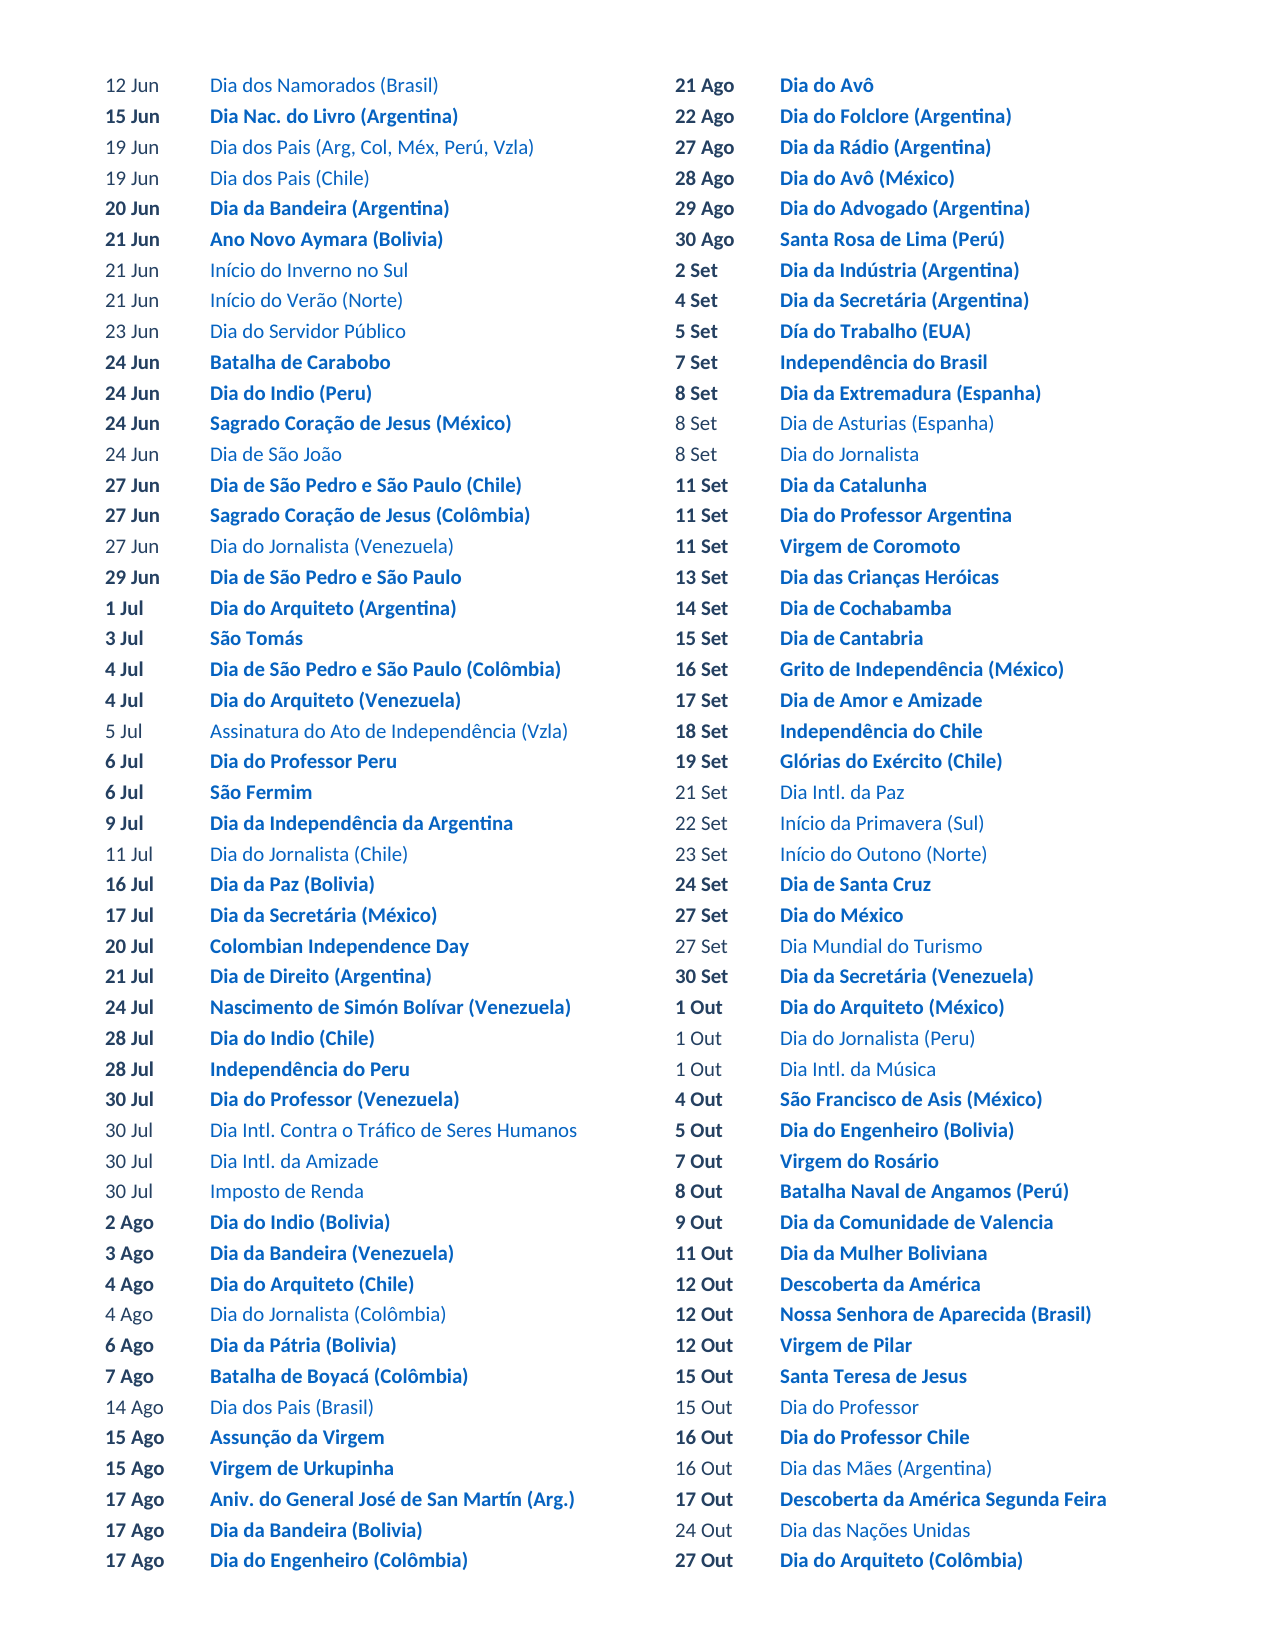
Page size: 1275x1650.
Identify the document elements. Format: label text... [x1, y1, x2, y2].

text 1 Jul Dia do Arquiteto (Argentina) [105, 599, 600, 619]
text 30 Jul Imposto de Renda [105, 1183, 600, 1203]
text 30 Set Dia da Secretária (Venezuela) [675, 968, 1170, 988]
text 15 Ago Virgem de Urkupinha [105, 1459, 600, 1479]
text 19 Set Glórias do Exército (Chile) [675, 752, 1170, 773]
text 24 Jun Batalha de Carabobo [105, 353, 600, 373]
text 8 Set Dia de Asturias (Espanha) [675, 414, 1170, 435]
text 3 Jul São Tomás [105, 629, 600, 650]
text 30 Ago Santa Rosa de Lima (Perú) [675, 230, 1170, 250]
text 29 Ago Dia do Advogado (Argentina) [675, 199, 1170, 220]
text 17 Ago Aniv. do General José de San Martín (Arg.) [105, 1490, 600, 1510]
text 15 Jun Dia Nac. do Livro (Argentina) [105, 107, 600, 127]
text 16 Set Grito de Independência (México) [675, 660, 1170, 681]
text 8 Set Dia da Extremadura (Espanha) [675, 384, 1170, 404]
text 13 Set Dia das Crianças Heróicas [675, 568, 1170, 588]
text 24 Out Dia das Nações Unidas [675, 1521, 1170, 1541]
text 9 Out Dia da Comunidade de Valencia [675, 1213, 1170, 1234]
text 14 Set Dia de Cochabamba [675, 599, 1170, 619]
text 5 Out Dia do Engenheiro (Bolivia) [675, 1121, 1170, 1142]
text 27 Out Dia do Arquiteto (Colômbia) [675, 1551, 1170, 1572]
text 28 Jul Independência do Peru [105, 1060, 600, 1080]
text 24 Jun Dia de São João [105, 445, 600, 466]
text 16 Out Dia das Mães (Argentina) [675, 1459, 1170, 1479]
text 21 Jun Início do Verão (Norte) [105, 292, 600, 312]
text 17 Ago Dia da Bandeira (Bolivia) [105, 1521, 600, 1541]
text 17 Ago Dia do Engenheiro (Colômbia) [105, 1551, 600, 1572]
text 17 Out Descoberta da América Segunda Feira [675, 1490, 1170, 1510]
text 1 Out Dia Intl. da Música [675, 1060, 1170, 1080]
text 24 Set Dia de Santa Cruz [675, 875, 1170, 896]
text 3 Ago Dia da Bandeira (Venezuela) [105, 1244, 600, 1264]
text 21 Set Dia Intl. da Paz [675, 783, 1170, 803]
text 4 Ago Dia do Jornalista (Colômbia) [105, 1306, 600, 1326]
text 15 Set Dia de Cantabria [675, 629, 1170, 650]
text 14 Ago Dia dos Pais (Brasil) [105, 1398, 600, 1418]
text 28 Jul Dia do Indio (Chile) [105, 1029, 600, 1049]
text 15 Out Santa Teresa de Jesus [675, 1367, 1170, 1387]
text 11 Set Dia do Professor Argentina [675, 507, 1170, 527]
text 27 Set Dia do México [675, 906, 1170, 926]
text 12 Out Descoberta da América [675, 1275, 1170, 1295]
text 6 Ago Dia da Pátria (Bolivia) [105, 1336, 600, 1357]
text 20 Jul Colombian Independence Day [105, 937, 600, 957]
text 17 Set Dia de Amor e Amizade [675, 691, 1170, 711]
text 4 Out São Francisco de Asis (México) [675, 1091, 1170, 1111]
text 11 Set Dia da Catalunha [675, 476, 1170, 496]
text 30 Jul Dia Intl. Contra o Tráfico de Seres Humanos [105, 1121, 600, 1142]
text 12 Out Virgem de Pilar [675, 1336, 1170, 1357]
text 11 Out Dia da Mulher Boliviana [675, 1244, 1170, 1264]
text 2 Ago Dia do Indio (Bolivia) [105, 1213, 600, 1234]
text 29 Jun Dia de São Pedro e São Paulo [105, 568, 600, 588]
text 24 Jun Dia do Indio (Peru) [105, 384, 600, 404]
text 30 Jul Dia Intl. da Amizade [105, 1152, 600, 1172]
text 7 Out Virgem do Rosário [675, 1152, 1170, 1172]
text 9 Jul Dia da Independência da Argentina [105, 814, 600, 834]
text 11 Set Virgem de Coromoto [675, 537, 1170, 558]
text 19 Jun Dia dos Pais (Chile) [105, 169, 600, 189]
text 21 Ago Dia do Avô [675, 76, 1170, 97]
text 1 Out Dia do Jornalista (Peru) [675, 1029, 1170, 1049]
text 22 Ago Dia do Folclore (Argentina) [675, 107, 1170, 127]
text 8 Out Batalha Naval de Angamos (Perú) [675, 1183, 1170, 1203]
text 27 Jun Dia do Jornalista (Venezuela) [105, 537, 600, 558]
text 16 Jul Dia da Paz (Bolivia) [105, 875, 600, 896]
text 24 Jul Nascimento de Simón Bolívar (Venezuela) [105, 998, 600, 1019]
text 27 Jun Dia de São Pedro e São Paulo (Chile) [105, 476, 600, 496]
text 21 Jul Dia de Direito (Argentina) [105, 968, 600, 988]
text 5 Set Día do Trabalho (EUA) [675, 322, 1170, 343]
text 27 Jun Sagrado Coração de Jesus (Colômbia) [105, 507, 600, 527]
text 8 Set Dia do Jornalista [675, 445, 1170, 466]
text 11 Jul Dia do Jornalista (Chile) [105, 845, 600, 865]
text 27 Ago Dia da Rádio (Argentina) [675, 138, 1170, 158]
text 4 Set Dia da Secretária (Argentina) [675, 292, 1170, 312]
text 22 Set Início da Primavera (Sul) [675, 814, 1170, 834]
text 15 Ago Assunção da Virgem [105, 1428, 600, 1449]
text 4 Jul Dia de São Pedro e São Paulo (Colômbia) [105, 660, 600, 681]
text 24 Jun Sagrado Coração de Jesus (México) [105, 414, 600, 435]
text 16 Out Dia do Professor Chile [675, 1428, 1170, 1449]
text 30 Jul Dia do Professor (Venezuela) [105, 1091, 600, 1111]
text 7 Ago Batalha de Boyacá (Colômbia) [105, 1367, 600, 1387]
text 19 Jun Dia dos Pais (Arg, Col, Méx, Perú, Vzla) [105, 138, 600, 158]
text 20 Jun Dia da Bandeira (Argentina) [105, 199, 600, 220]
text 18 Set Independência do Chile [675, 722, 1170, 742]
text 21 Jun Ano Novo Aymara (Bolivia) [105, 230, 600, 250]
text 23 Jun Dia do Servidor Público [105, 322, 600, 343]
text 4 Jul Dia do Arquiteto (Venezuela) [105, 691, 600, 711]
text 5 Jul Assinatura do Ato de Independência (Vzla) [105, 722, 600, 742]
text 12 Out Nossa Senhora de Aparecida (Brasil) [675, 1306, 1170, 1326]
text 4 Ago Dia do Arquiteto (Chile) [105, 1275, 600, 1295]
text 15 Out Dia do Professor [675, 1398, 1170, 1418]
text 28 Ago Dia do Avô (México) [675, 169, 1170, 189]
text 7 Set Independência do Brasil [675, 353, 1170, 373]
text 1 Out Dia do Arquiteto (México) [675, 998, 1170, 1019]
text 6 Jul Dia do Professor Peru [105, 752, 600, 773]
text 27 Set Dia Mundial do Turismo [675, 937, 1170, 957]
text 21 Jun Início do Inverno no Sul [105, 261, 600, 281]
text 6 Jul São Fermim [105, 783, 600, 803]
text 23 Set Início do Outono (Norte) [675, 845, 1170, 865]
text 2 Set Dia da Indústria (Argentina) [675, 261, 1170, 281]
text 17 Jul Dia da Secretária (México) [105, 906, 600, 926]
text 12 Jun Dia dos Namorados (Brasil) [105, 76, 600, 97]
